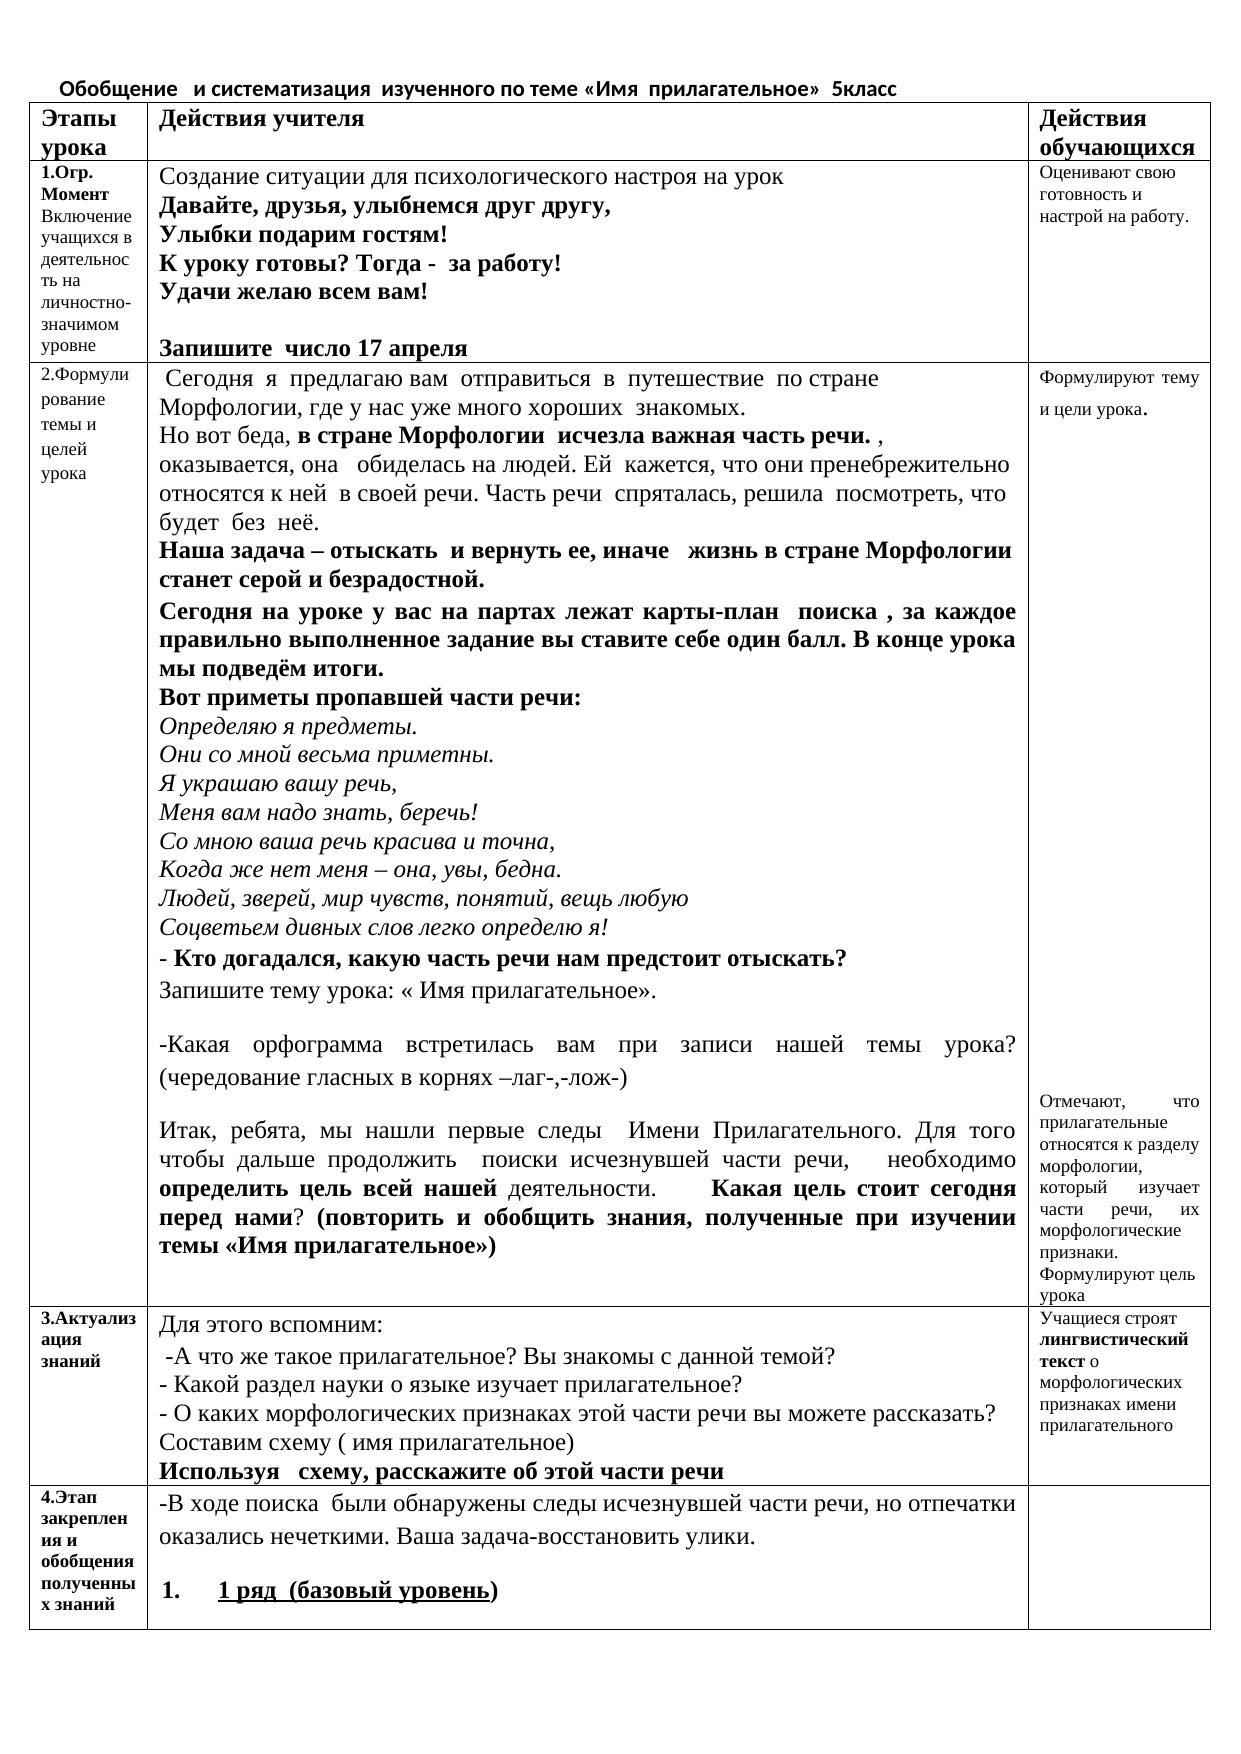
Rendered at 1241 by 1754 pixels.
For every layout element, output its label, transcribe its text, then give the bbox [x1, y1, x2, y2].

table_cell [1029, 1486, 1210, 1628]
table_cell Формулируют тему и цели урока. Отмечают, что прилагательные относятся к разделу морфологии, который изучает части речи, их морфологические признаки. Формулируют цель урока [1029, 363, 1210, 1306]
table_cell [30, 1486, 147, 1628]
table_cell Оценивают свою готовность и настрой на работу. [1029, 161, 1210, 362]
table_cell 1.Огр. Момент Включение учащихся в деятельность на личностно-значимом уровне [30, 161, 147, 362]
table_cell 2.Формулирование темы и целей урока [30, 363, 147, 1306]
table_header Действия учителя [148, 103, 1028, 160]
table_cell Учащиеся строят лингвистический текст о морфологических признаках имени прилагательного [1029, 1307, 1210, 1484]
table_header Действия обучающихся [1029, 103, 1210, 160]
table_cell Создание ситуации для психологического настроя на урок Давайте, друзья, улыбнемся друг другу, Улыбки подарим гостям! К уроку готовы? Тогда - за работу! Удачи желаю всем вам! Запишите число 17 апреля [148, 161, 1028, 362]
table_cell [148, 1486, 1028, 1628]
table_cell Для этого вспомним: -А что же такое прилагательное? Вы знакомы с данной темой? - Какой раздел науки о языке изучает прилагательное? - О каких морфологических признаках этой части речи вы можете рассказать? Составим схему ( имя прилагательное) Используя схему, расскажите об этой части речи [148, 1307, 1028, 1484]
table_cell Сегодня я предлагаю вам отправиться в путешествие по стране Морфологии, где у нас уже много хороших знакомых. Но вот беда, в стране Морфологии исчезла важная часть речи. , оказывается, она обиделась на людей. Ей кажется, что они пренебрежительно относятся к ней в своей речи. Часть речи спряталась, решила посмотреть, что будет без неё. Наша задача – отыскать и вернуть ее, иначе жизнь в стране Морфологии станет серой и безрадостной. Сегодня на уроке у вас на партах лежат карты-план поиска , за каждое правильно выполненное задание вы ставите себе один балл. В конце урока мы подведём итоги. Вот приметы пропавшей части речи: Определяю я предметы. Они со мной весьма приметны. Я украшаю вашу речь, Меня вам надо знать, беречь! Со мною ваша речь красива и точна, Когда же нет меня – она, увы, бедна. Людей, зверей, мир чувств, понятий, вещь любую Соцветьем дивных слов легко определю я! - Кто догадался, какую часть речи нам предстоит отыскать? Запишите тему урока: « Имя прилагательное». -Какая орфограмма встретилась вам при записи нашей темы урока?(чередование гласных в корнях –лаг-,-лож-) Итак, ребята, мы нашли первые следы Имени Прилагательного. Для того чтобы дальше продолжить поиски исчезнувшей части речи, необходимо определить цель всей нашей деятельности. Какая цель стоит сегодня перед нами? (повторить и обобщить знания, полученные при изучении темы «Имя прилагательное») [148, 363, 1028, 1306]
table_cell 3.Актуализация знаний [30, 1307, 147, 1484]
table_header Этапы урока [30, 103, 147, 160]
text Обобщение и систематизация изученного по теме «Имя прилагательное» 5класс [59, 74, 1152, 102]
